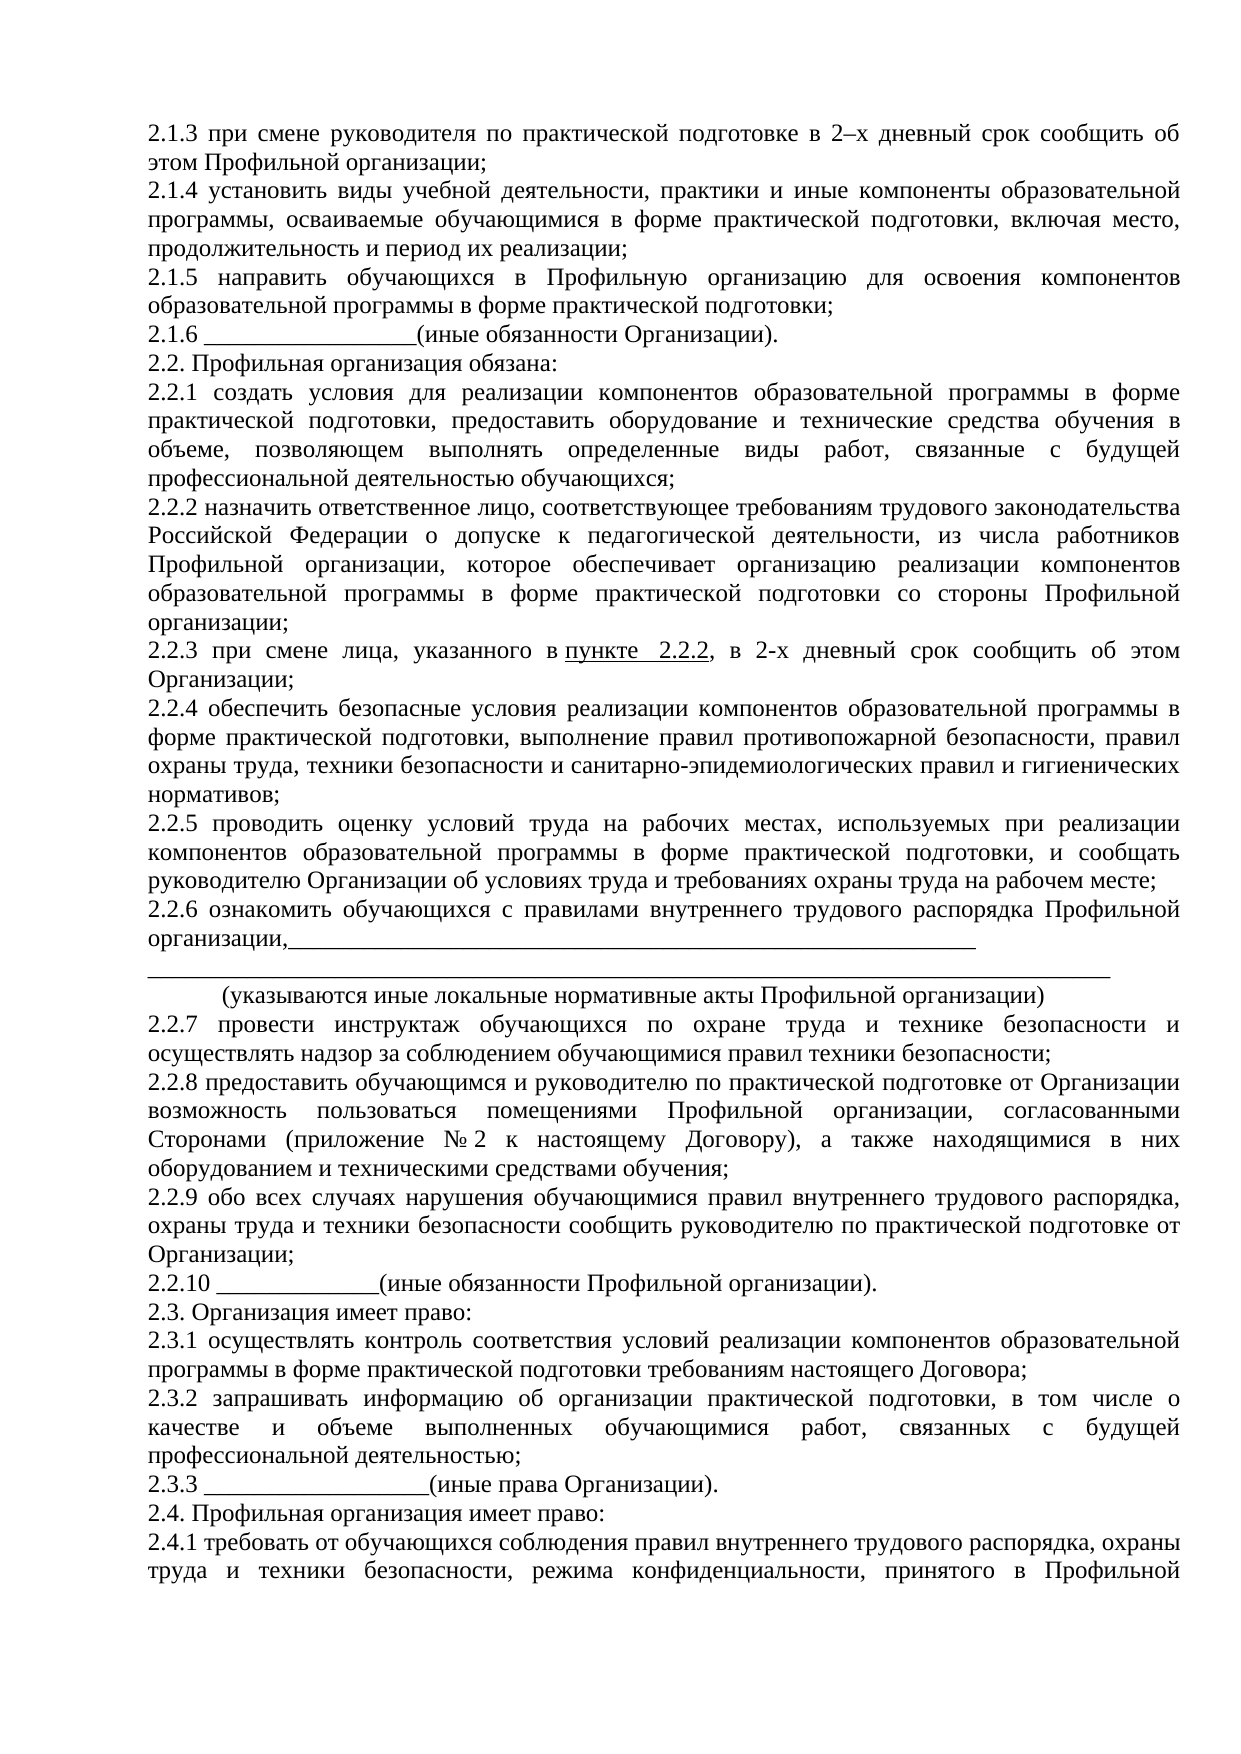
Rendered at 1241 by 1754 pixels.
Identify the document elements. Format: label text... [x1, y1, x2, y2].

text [148, 1527, 1181, 1584]
text 2.3. Организация имеет право: [148, 1297, 1181, 1326]
text 2.2.8 предоставить обучающимся и руководителю по практической подготовке от Организации возможность пользоваться помещениями Профильной организации, согласованными Сторонами (приложение № 2 к настоящему Договору), а также находящимися в них оборудованием и техническими средствами обучения; [148, 1067, 1181, 1182]
text 2.1.3 при смене руководителя по практической подготовке в 2–х дневный срок сообщить об этом Профильной организации; [148, 118, 1181, 176]
text 2.2.9 обо всех случаях нарушения обучающимися правил внутреннего трудового распорядка, охраны труда и техники безопасности сообщить руководителю по практической подготовке от Организации; [148, 1182, 1181, 1268]
text 2.2.6 ознакомить обучающихся с правилами внутреннего трудового распорядка Профильной организации,_______________________________________________________ [148, 894, 1181, 952]
text 2.2.3 при смене лица, указанного в пункте 2.2.2, в 2-х дневный срок сообщить об этом Организации; [148, 636, 1181, 693]
text 2.2.4 обеспечить безопасные условия реализации компонентов образовательной программы в форме практической подготовки, выполнение правил противопожарной безопасности, правил охраны труда, техники безопасности и санитарно-эпидемиологических правил и гигиенических нормативов; [148, 693, 1181, 808]
text 2.1.6 _________________(иные обязанности Организации). [148, 319, 1181, 348]
text 2.3.3 __________________(иные права Организации). [148, 1469, 1181, 1498]
text 2.1.4 установить виды учебной деятельности, практики и иные компоненты образовательной программы, осваиваемые обучающимися в форме практической подготовки, включая место, продолжительность и период их реализации; [148, 176, 1181, 262]
text (указываются иные локальные нормативные акты Профильной организации) [148, 981, 1181, 1009]
text 2.3.1 осуществлять контроль соответствия условий реализации компонентов образовательной программы в форме практической подготовки требованиям настоящего Договора; [148, 1326, 1181, 1383]
text 2.2.7 провести инструктаж обучающихся по охране труда и технике безопасности и осуществлять надзор за соблюдением обучающимися правил техники безопасности; [148, 1009, 1181, 1067]
text 2.1.5 направить обучающихся в Профильную организацию для освоения компонентов образовательной программы в форме практической подготовки; [148, 262, 1181, 319]
text _____________________________________________________________________________ [148, 952, 1181, 981]
text 2.2.1 создать условия для реализации компонентов образовательной программы в форме практической подготовки, предоставить оборудование и технические средства обучения в объеме, позволяющем выполнять определенные виды работ, связанные с будущей профессиональной деятельностью обучающихся; [148, 377, 1181, 492]
text 2.2. Профильная организация обязана: [148, 348, 1181, 377]
text 2.3.2 запрашивать информацию об организации практической подготовки, в том числе о качестве и объеме выполненных обучающимися работ, связанных с будущей профессиональной деятельностью; [148, 1383, 1181, 1469]
text 2.4. Профильная организация имеет право: [148, 1498, 1181, 1527]
text 2.2.2 назначить ответственное лицо, соответствующее требованиям трудового законодательства Российской Федерации о допуске к педагогической деятельности, из числа работников Профильной организации, которое обеспечивает организацию реализации компонентов образовательной программы в форме практической подготовки со стороны Профильной организации; [148, 492, 1181, 636]
text 2.2.5 проводить оценку условий труда на рабочих местах, используемых при реализации компонентов образовательной программы в форме практической подготовки, и сообщать руководителю Организации об условиях труда и требованиях охраны труда на рабочем месте; [148, 808, 1181, 894]
text 2.2.10 _____________(иные обязанности Профильной организации). [148, 1268, 1181, 1297]
